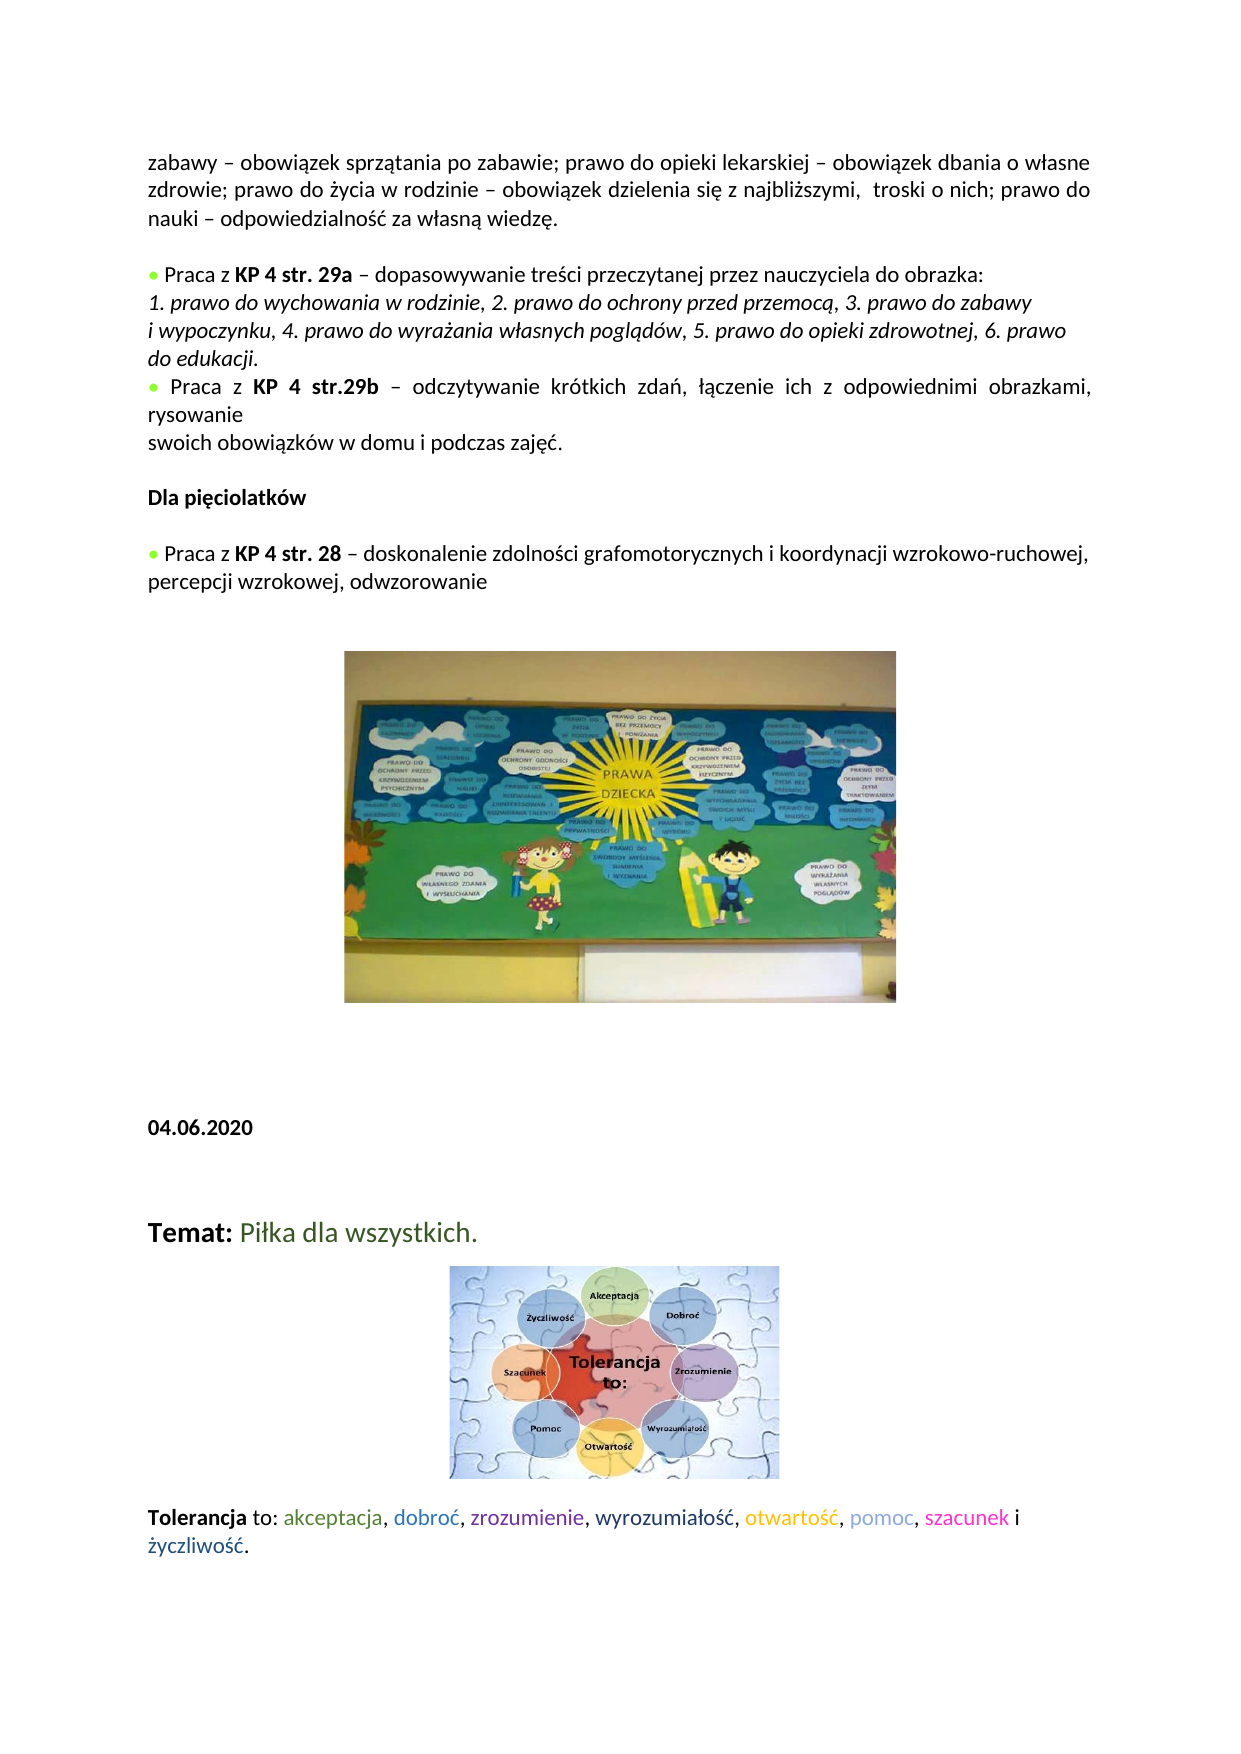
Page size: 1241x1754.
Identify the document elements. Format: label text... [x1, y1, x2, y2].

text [148, 148, 1093, 232]
text Temat: Piłka dla wszystkich. [148, 1214, 1093, 1250]
picture [344, 651, 897, 1003]
text Dla pięciolatków [148, 483, 1093, 511]
text • Praca z KP 4 str.29b – odczytywanie krótkich zdań, łączenie ich z odpowiednimi obrazkami, rysowanie [148, 372, 1093, 428]
text i wypoczynku, 4. prawo do wyrażania własnych poglądów, 5. prawo do opieki zdrowotnej, 6. prawo [148, 316, 1093, 344]
text swoich obowiązków w domu i podczas zajęć. [148, 428, 1093, 456]
text • Praca z KP 4 str. 28 – doskonalenie zdolności grafomotorycznych i koordynacji wzrokowo-ruchowej, [148, 539, 1093, 567]
text 1. prawo do wychowania w rodzinie, 2. prawo do ochrony przed przemocą, 3. prawo do zabawy [148, 288, 1093, 316]
text do edukacji. [148, 344, 1093, 372]
picture [449, 1266, 780, 1479]
text Tolerancja to: akceptacja, dobroć, zrozumienie, wyrozumiałość, otwartość, pomoc, szacunek i życzliwość. [148, 1503, 1093, 1559]
text • Praca z KP 4 str. 29a – dopasowywanie treści przeczytanej przez nauczyciela do obrazka: [148, 260, 1093, 288]
text 04.06.2020 [148, 1113, 1093, 1141]
text percepcji wzrokowej, odwzorowanie [148, 567, 1093, 595]
